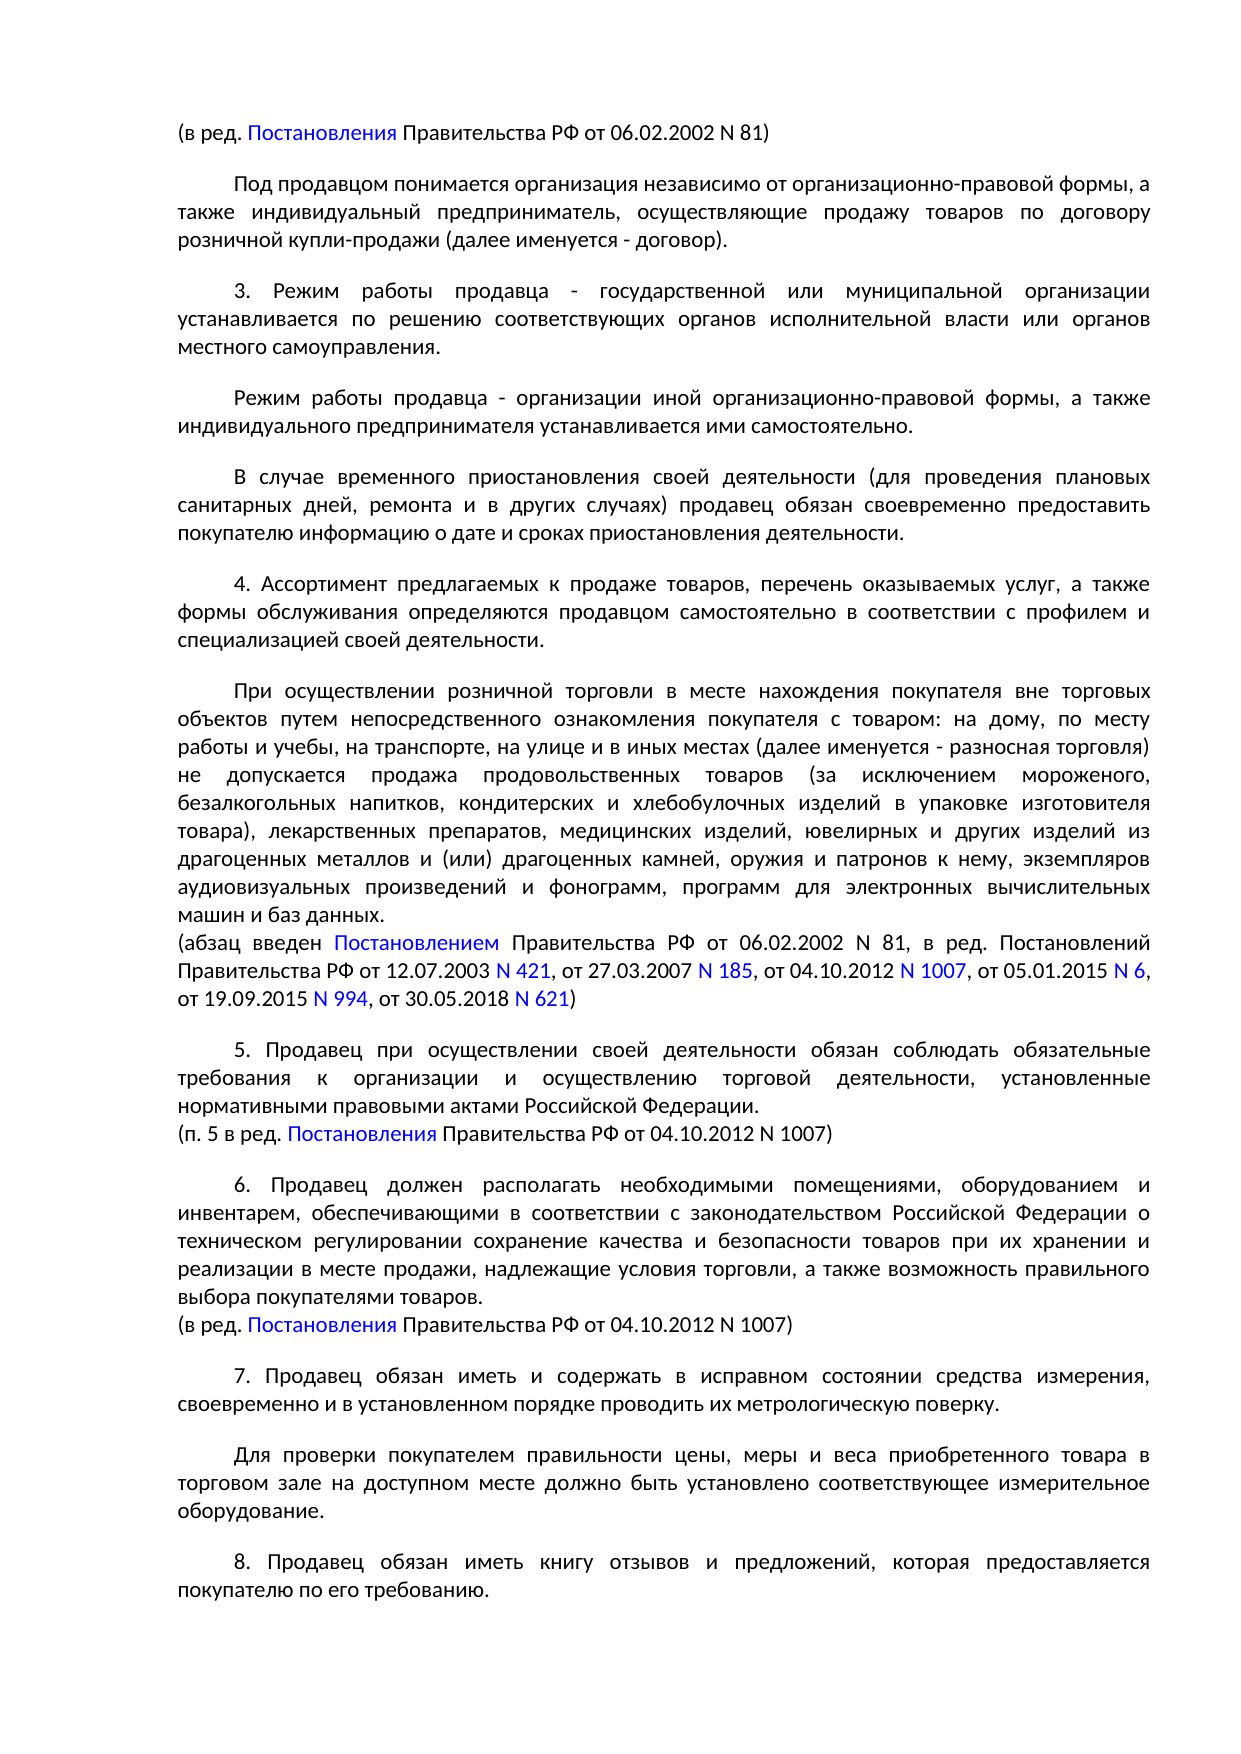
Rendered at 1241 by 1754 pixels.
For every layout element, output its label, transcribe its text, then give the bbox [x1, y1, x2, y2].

text В случае временного приостановления своей деятельности (для проведения плановых санитарных дней, ремонта и в других случаях) продавец обязан своевременно предоставить покупателю информацию о дате и сроках приостановления деятельности. [177, 462, 1152, 546]
text Для проверки покупателем правильности цены, меры и веса приобретенного товара в торговом зале на доступном месте должно быть установлено соответствующее измерительное оборудование. [177, 1440, 1152, 1524]
text Под продавцом понимается организация независимо от организационно-правовой формы, а также индивидуальный предприниматель, осуществляющие продажу товаров по договору розничной купли-продажи (далее именуется - договор). [177, 169, 1152, 253]
text Режим работы продавца - организации иной организационно-правовой формы, а также индивидуального предпринимателя устанавливается ими самостоятельно. [177, 383, 1152, 439]
text 6. Продавец должен располагать необходимыми помещениями, оборудованием и инвентарем, обеспечивающими в соответствии с законодательством Российской Федерации о техническом регулировании сохранение качества и безопасности товаров при их хранении и реализации в месте продажи, надлежащие условия торговли, а также возможность правильного выбора покупателями товаров. [177, 1170, 1152, 1310]
text (абзац введен Постановлением Правительства РФ от 06.02.2002 N 81, в ред. Постановлений Правительства РФ от 12.07.2003 N 421, от 27.03.2007 N 185, от 04.10.2012 N 1007, от 05.01.2015 N 6, от 19.09.2015 N 994, от 30.05.2018 N 621) [177, 928, 1152, 1012]
text 7. Продавец обязан иметь и содержать в исправном состоянии средства измерения, своевременно и в установленном порядке проводить их метрологическую поверку. [177, 1361, 1152, 1417]
text 8. Продавец обязан иметь книгу отзывов и предложений, которая предоставляется покупателю по его требованию. [177, 1547, 1152, 1603]
text (п. 5 в ред. Постановления Правительства РФ от 04.10.2012 N 1007) [177, 1119, 1152, 1147]
text 5. Продавец при осуществлении своей деятельности обязан соблюдать обязательные требования к организации и осуществлению торговой деятельности, установленные нормативными правовыми актами Российской Федерации. [177, 1035, 1152, 1119]
text 3. Режим работы продавца - государственной или муниципальной организации устанавливается по решению соответствующих органов исполнительной власти или органов местного самоуправления. [177, 276, 1152, 360]
text (в ред. Постановления Правительства РФ от 04.10.2012 N 1007) [177, 1310, 1152, 1338]
text (в ред. Постановления Правительства РФ от 06.02.2002 N 81) [177, 118, 1152, 146]
text При осуществлении розничной торговли в месте нахождения покупателя вне торговых объектов путем непосредственного ознакомления покупателя с товаром: на дому, по месту работы и учебы, на транспорте, на улице и в иных местах (далее именуется - разносная торговля) не допускается продажа продовольственных товаров (за исключением мороженого, безалкогольных напитков, кондитерских и хлебобулочных изделий в упаковке изготовителя товара), лекарственных препаратов, медицинских изделий, ювелирных и других изделий из драгоценных металлов и (или) драгоценных камней, оружия и патронов к нему, экземпляров аудиовизуальных произведений и фонограмм, программ для электронных вычислительных машин и баз данных. [177, 676, 1152, 928]
text 4. Ассортимент предлагаемых к продаже товаров, перечень оказываемых услуг, а также формы обслуживания определяются продавцом самостоятельно в соответствии с профилем и специализацией своей деятельности. [177, 569, 1152, 653]
